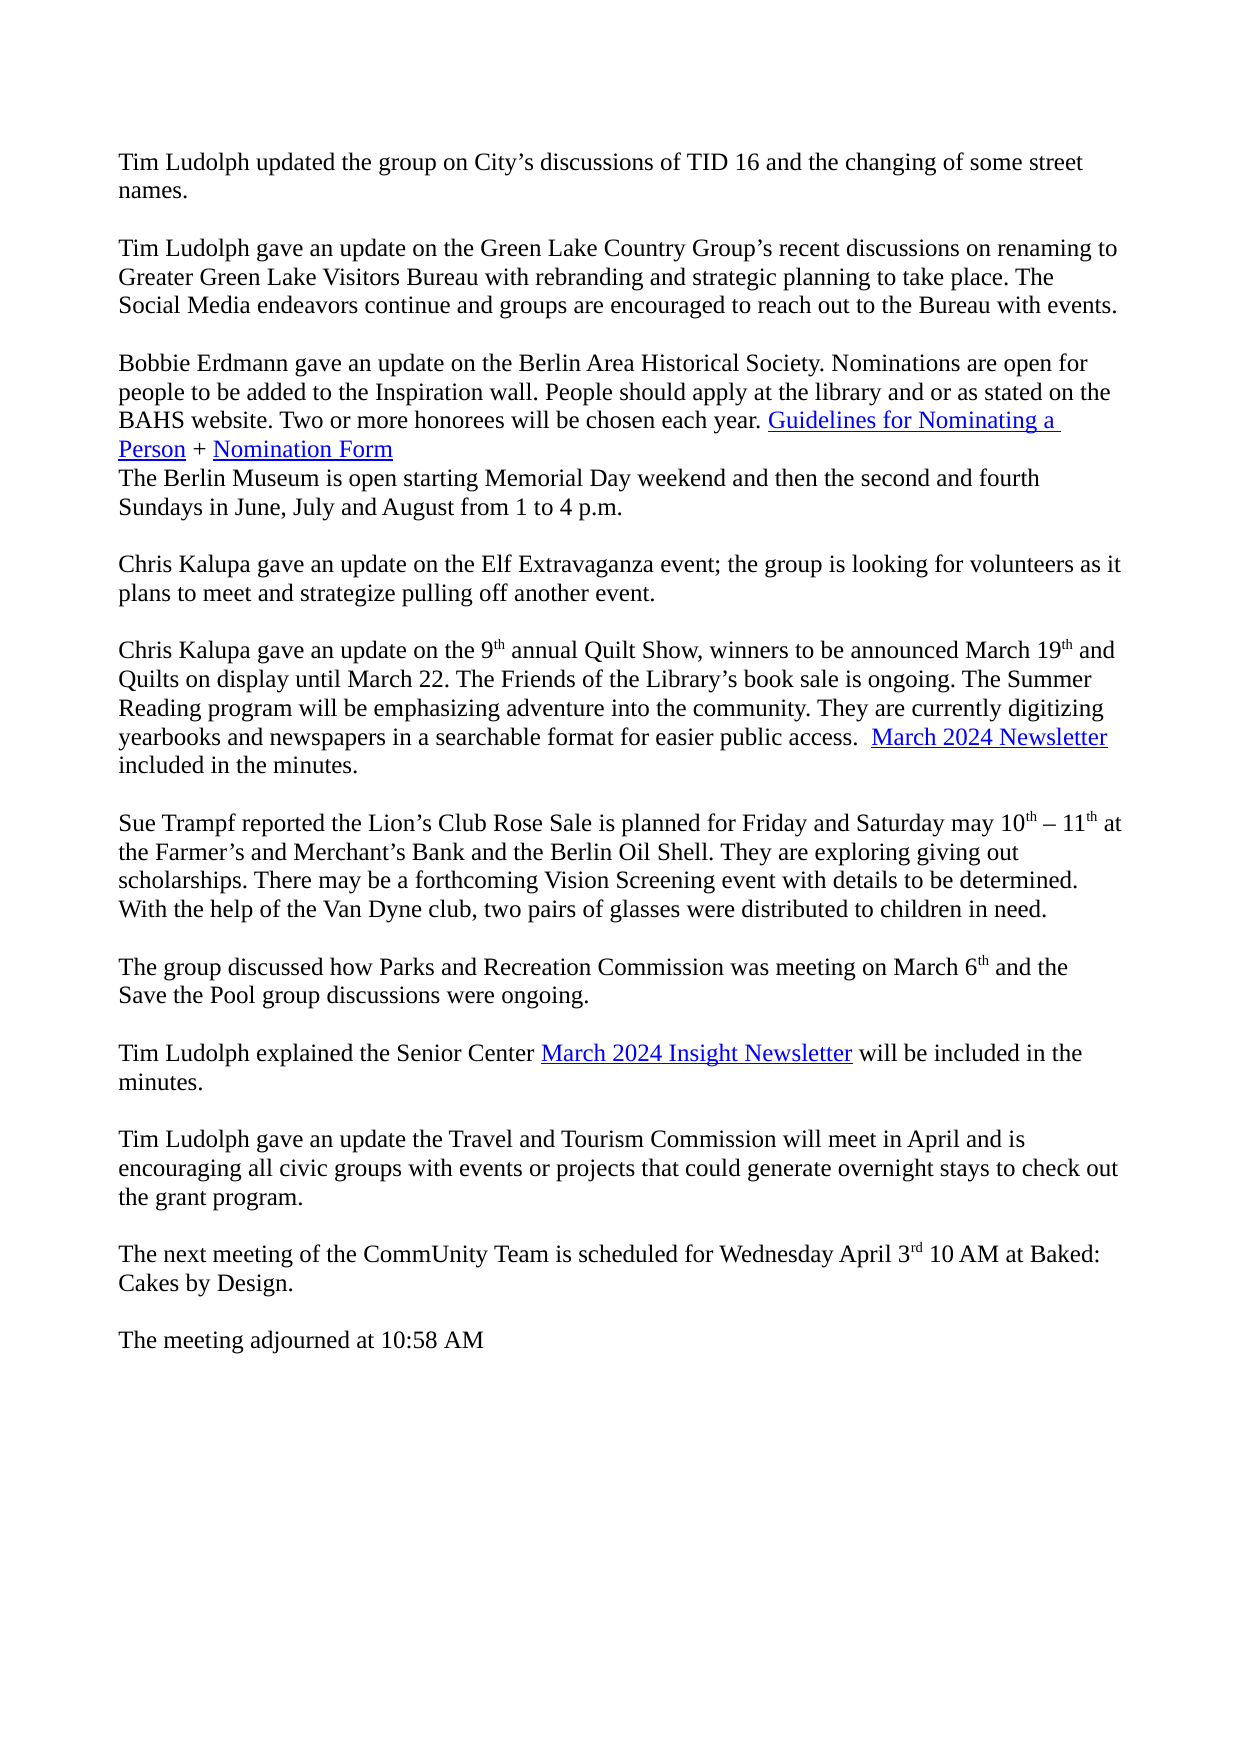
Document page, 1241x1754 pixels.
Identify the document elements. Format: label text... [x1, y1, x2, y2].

text Chris Kalupa gave an update on the 9th annual Quilt Show, winners to be announced March 19th and Quilts on display until March 22. The Friends of the Library’s book sale is ongoing. The Summer Reading program will be emphasizing adventure into the community. They are currently digitizing yearbooks and newspapers in a searchable format for easier public access. March 2024 Newsletter included in the minutes. [118, 636, 1122, 779]
text The next meeting of the CommUnity Team is scheduled for Wednesday April 3rd 10 AM at Baked: Cakes by Design. [118, 1239, 1122, 1297]
text The meeting adjourned at 10:58 AM [118, 1326, 1122, 1354]
text Tim Ludolph gave an update on the Green Lake Country Group’s recent discussions on renaming to Greater Green Lake Visitors Bureau with rebranding and strategic planning to take place. The Social Media endeavors continue and groups are encouraged to reach out to the Bureau with events. [118, 233, 1122, 319]
text The group discussed how Parks and Recreation Commission was meeting on March 6th and the Save the Pool group discussions were ongoing. [118, 952, 1122, 1009]
text Tim Ludolph gave an update the Travel and Tourism Commission will meet in April and is encouraging all civic groups with events or projects that could generate overnight stays to check out the grant program. [118, 1124, 1122, 1211]
text Tim Ludolph updated the group on City’s discussions of TID 16 and the changing of some street names. [118, 147, 1122, 204]
text Tim Ludolph explained the Senior Center March 2024 Insight Newsletter will be included in the minutes. [118, 1038, 1122, 1096]
text Sue Trampf reported the Lion’s Club Rose Sale is planned for Friday and Saturday may 10th – 11th at the Farmer’s and Merchant’s Bank and the Berlin Oil Shell. They are exploring giving out scholarships. There may be a forthcoming Vision Screening event with details to be determined. With the help of the Van Dyne club, two pairs of glasses were distributed to children in need. [118, 808, 1122, 923]
text Bobbie Erdmann gave an update on the Berlin Area Historical Society. Nominations are open for people to be added to the Inspiration wall. People should apply at the library and or as stated on the BAHS website. Two or more honorees will be chosen each year. Guidelines for Nominating a Person + Nomination Form [118, 348, 1122, 463]
text Chris Kalupa gave an update on the Elf Extravaganza event; the group is looking for volunteers as it plans to meet and strategize pulling off another event. [118, 549, 1122, 607]
text The Berlin Museum is open starting Memorial Day weekend and then the second and fourth Sundays in June, July and August from 1 to 4 p.m. [118, 463, 1122, 521]
